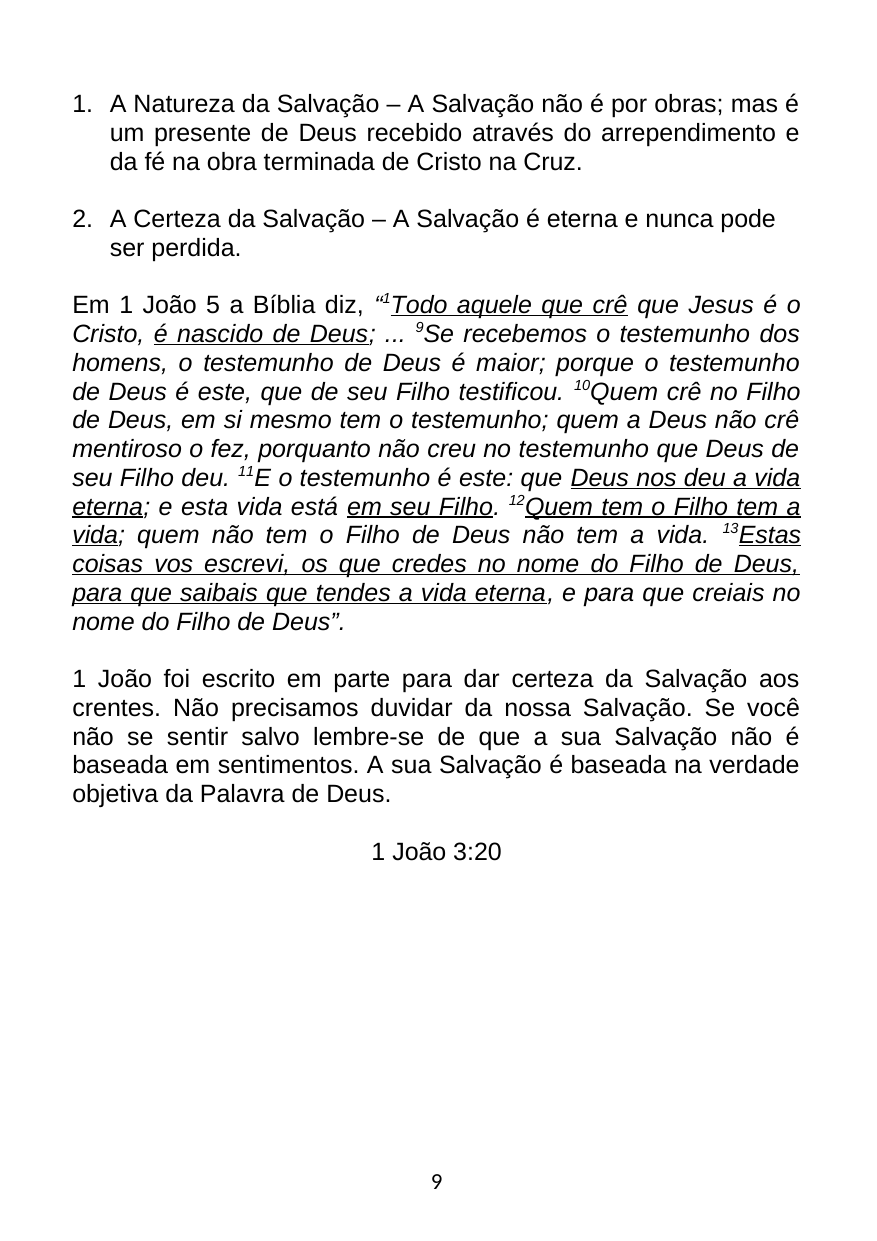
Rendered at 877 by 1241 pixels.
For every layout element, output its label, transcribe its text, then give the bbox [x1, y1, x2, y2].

text 1 João 3:20 [72, 836, 801, 865]
text 2. A Certeza da Salvação – A Salvação é eterna e nunca pode ser perdida. [72, 204, 801, 261]
text 1 João foi escrito em parte para dar certeza da Salvação aos crentes. Não precisamos duvidar da nossa Salvação. Se você não se sentir salvo lembre-se de que a sua Salvação não é baseada em sentimentos. A sua Salvação é baseada na verdade objetiva da Palavra de Deus. [72, 664, 801, 808]
text 1. A Natureza da Salvação – A Salvação não é por obras; mas é um presente de Deus recebido através do arrependimento e da fé na obra terminada de Cristo na Cruz. [72, 89, 801, 175]
text Em 1 João 5 a Bíblia diz, “1Todo aquele que crê que Jesus é o Cristo, é nascido de Deus; ... 9Se recebemos o testemunho dos homens, o testemunho de Deus é maior; porque o testemunho de Deus é este, que de seu Filho testificou. 10Quem crê no Filho de Deus, em si mesmo tem o testemunho; quem a Deus não crê mentiroso o fez, porquanto não creu no testemunho que Deus de seu Filho deu. 11E o testemunho é este: que Deus nos deu a vida eterna; e esta vida está em seu Filho. 12Quem tem o Filho tem a vida; quem não tem o Filho de Deus não tem a vida. 13Estas coisas vos escrevi, os que credes no nome do Filho de Deus, para que saibais que tendes a vida eterna, e para que creiais no nome do Filho de Deus”. [72, 290, 801, 635]
